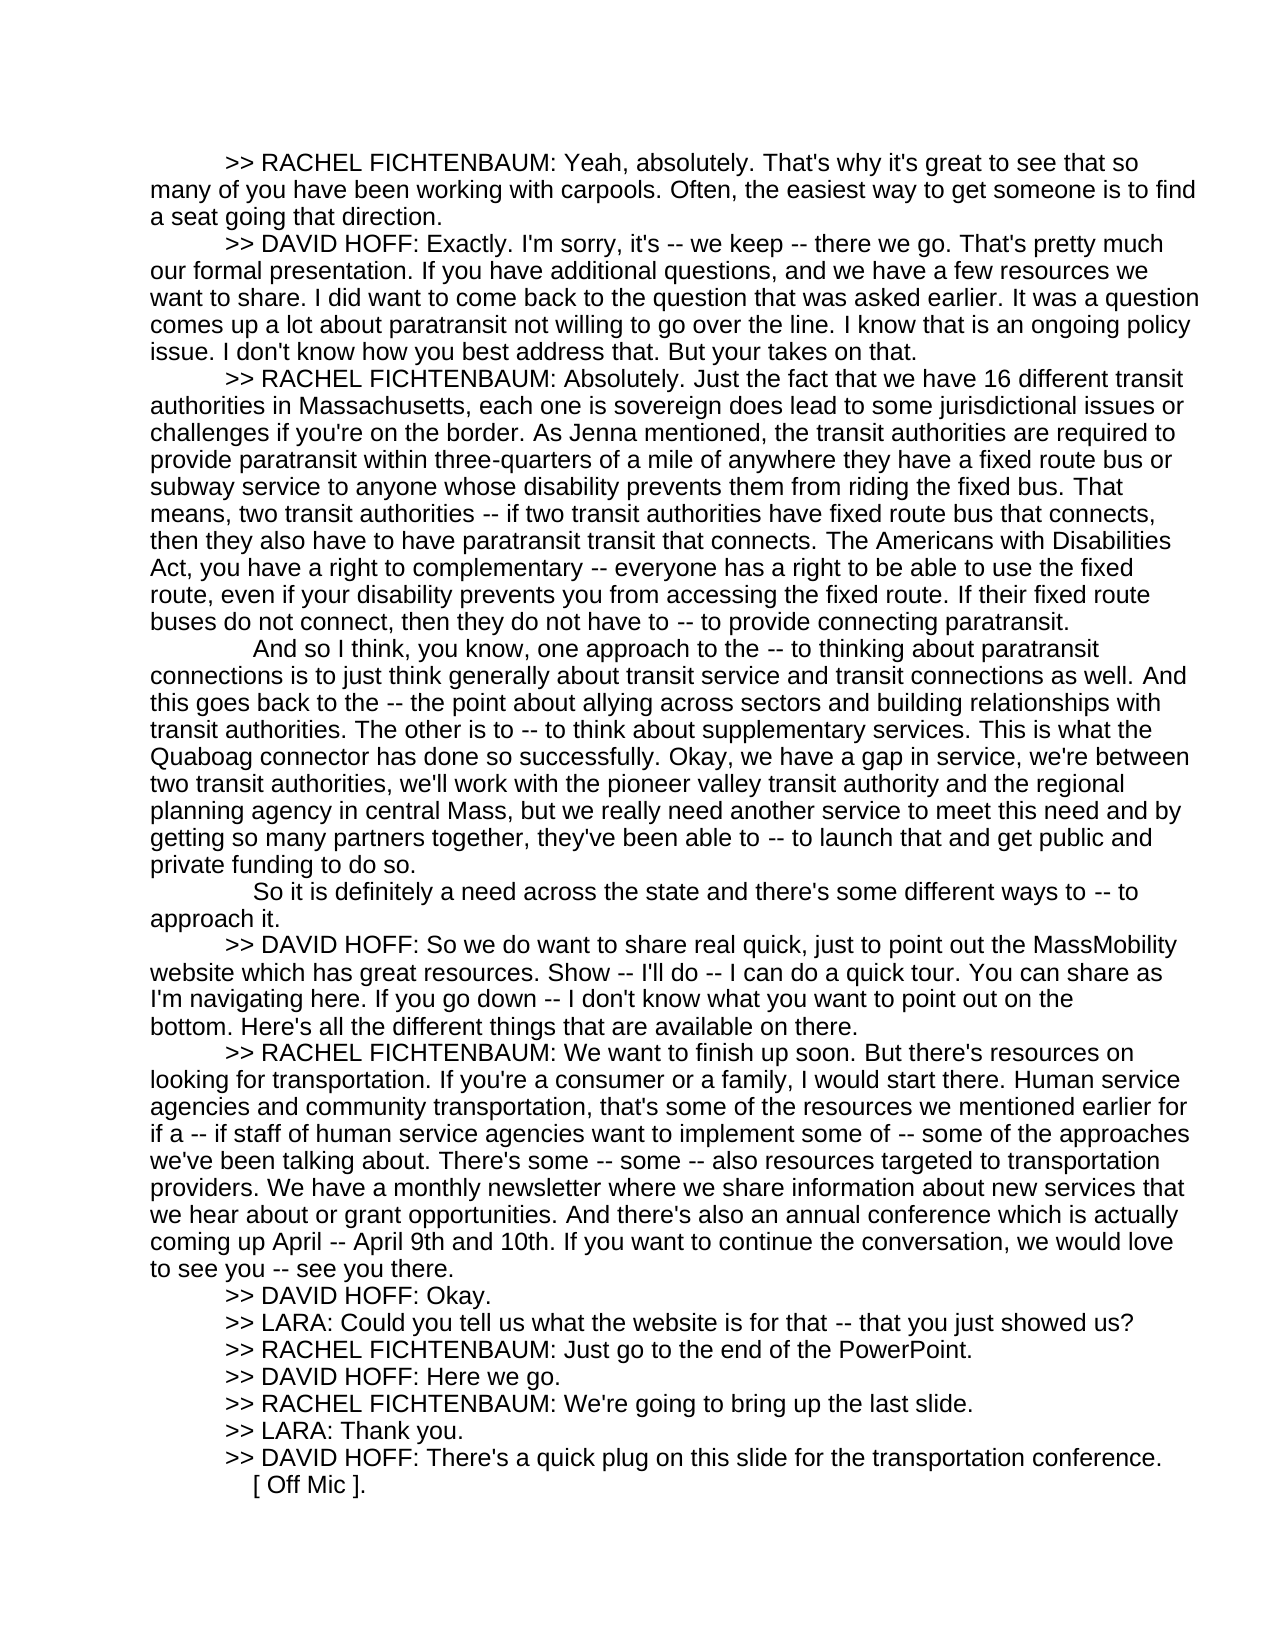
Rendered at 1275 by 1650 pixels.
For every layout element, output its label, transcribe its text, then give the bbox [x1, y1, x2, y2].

text >> DAVID HOFF: Exactly. I'm sorry, it's ‑‑ we keep ‑‑ there we go. That's pretty much our formal presentation. If you have additional questions, and we have a few resources we want to share. I did want to come back to the question that was asked earlier. It was a question comes up a lot about paratransit not willing to go over the line. I know that is an ongoing policy issue. I don't know how you best address that. But your takes on that. [150, 231, 1200, 366]
text [ Off Mic ]. [150, 1472, 1200, 1499]
text >> RACHEL FICHTENBAUM: We want to finish up soon. But there's resources on looking for transportation. If you're a consumer or a family, I would start there. Human service agencies and community transportation, that's some of the resources we mentioned earlier for if a ‑‑ if staff of human service agencies want to implement some of ‑‑ some of the approaches we've been talking about. There's some ‑‑ some ‑‑ also resources targeted to transportation providers. We have a monthly newsletter where we share information about new services that we hear about or grant opportunities. And there's also an annual conference which is actually coming up April ‑‑ April 9th and 10th. If you want to continue the conversation, we would love to see you ‑‑ see you there. [150, 1040, 1200, 1283]
text >> RACHEL FICHTENBAUM: We're going to bring up the last slide. [150, 1391, 1200, 1418]
text >> DAVID HOFF: Here we go. [150, 1364, 1200, 1391]
text >> RACHEL FICHTENBAUM: Just go to the end of the PowerPoint. [150, 1337, 1200, 1364]
text >> DAVID HOFF: Okay. [150, 1283, 1200, 1310]
text >> RACHEL FICHTENBAUM: Absolutely. Just the fact that we have 16 different transit authorities in Massachusetts, each one is sovereign does lead to some jurisdictional issues or challenges if you're on the border. As Jenna mentioned, the transit authorities are required to provide paratransit within three‑quarters of a mile of anywhere they have a fixed route bus or subway service to anyone whose disability prevents them from riding the fixed bus. That means, two transit authorities ‑‑ if two transit authorities have fixed route bus that connects, then they also have to have paratransit transit that connects. The Americans with Disabilities Act, you have a right to complementary ‑‑ everyone has a right to be able to use the fixed route, even if your disability prevents you from accessing the fixed route. If their fixed route buses do not connect, then they do not have to ‑‑ to provide connecting paratransit. [150, 366, 1200, 636]
text >> DAVID HOFF: There's a quick plug on this slide for the transportation conference. [150, 1445, 1200, 1472]
text So it is definitely a need across the state and there's some different ways to ‑‑ to approach it. [150, 878, 1200, 932]
text >> RACHEL FICHTENBAUM: Yeah, absolutely. That's why it's great to see that so many of you have been working with carpools. Often, the easiest way to get someone is to find a seat going that direction. [150, 150, 1200, 231]
text >> LARA: Could you tell us what the website is for that ‑‑ that you just showed us? [150, 1310, 1200, 1337]
text And so I think, you know, one approach to the ‑‑ to thinking about paratransit connections is to just think generally about transit service and transit connections as well. And this goes back to the ‑‑ the point about allying across sectors and building relationships with transit authorities. The other is to ‑‑ to think about supplementary services. This is what the Quaboag connector has done so successfully. Okay, we have a gap in service, we're between two transit authorities, we'll work with the pioneer valley transit authority and the regional planning agency in central Mass, but we really need another service to meet this need and by getting so many partners together, they've been able to ‑‑ to launch that and get public and private funding to do so. [150, 636, 1200, 878]
text >> DAVID HOFF: So we do want to share real quick, just to point out the MassMobility website which has great resources. Show ‑‑ I'll do ‑‑ I can do a quick tour. You can share as I'm navigating here. If you go down ‑‑ I don't know what you want to point out on the bottom. Here's all the different things that are available on there. [150, 932, 1200, 1040]
text >> LARA: Thank you. [150, 1418, 1200, 1445]
